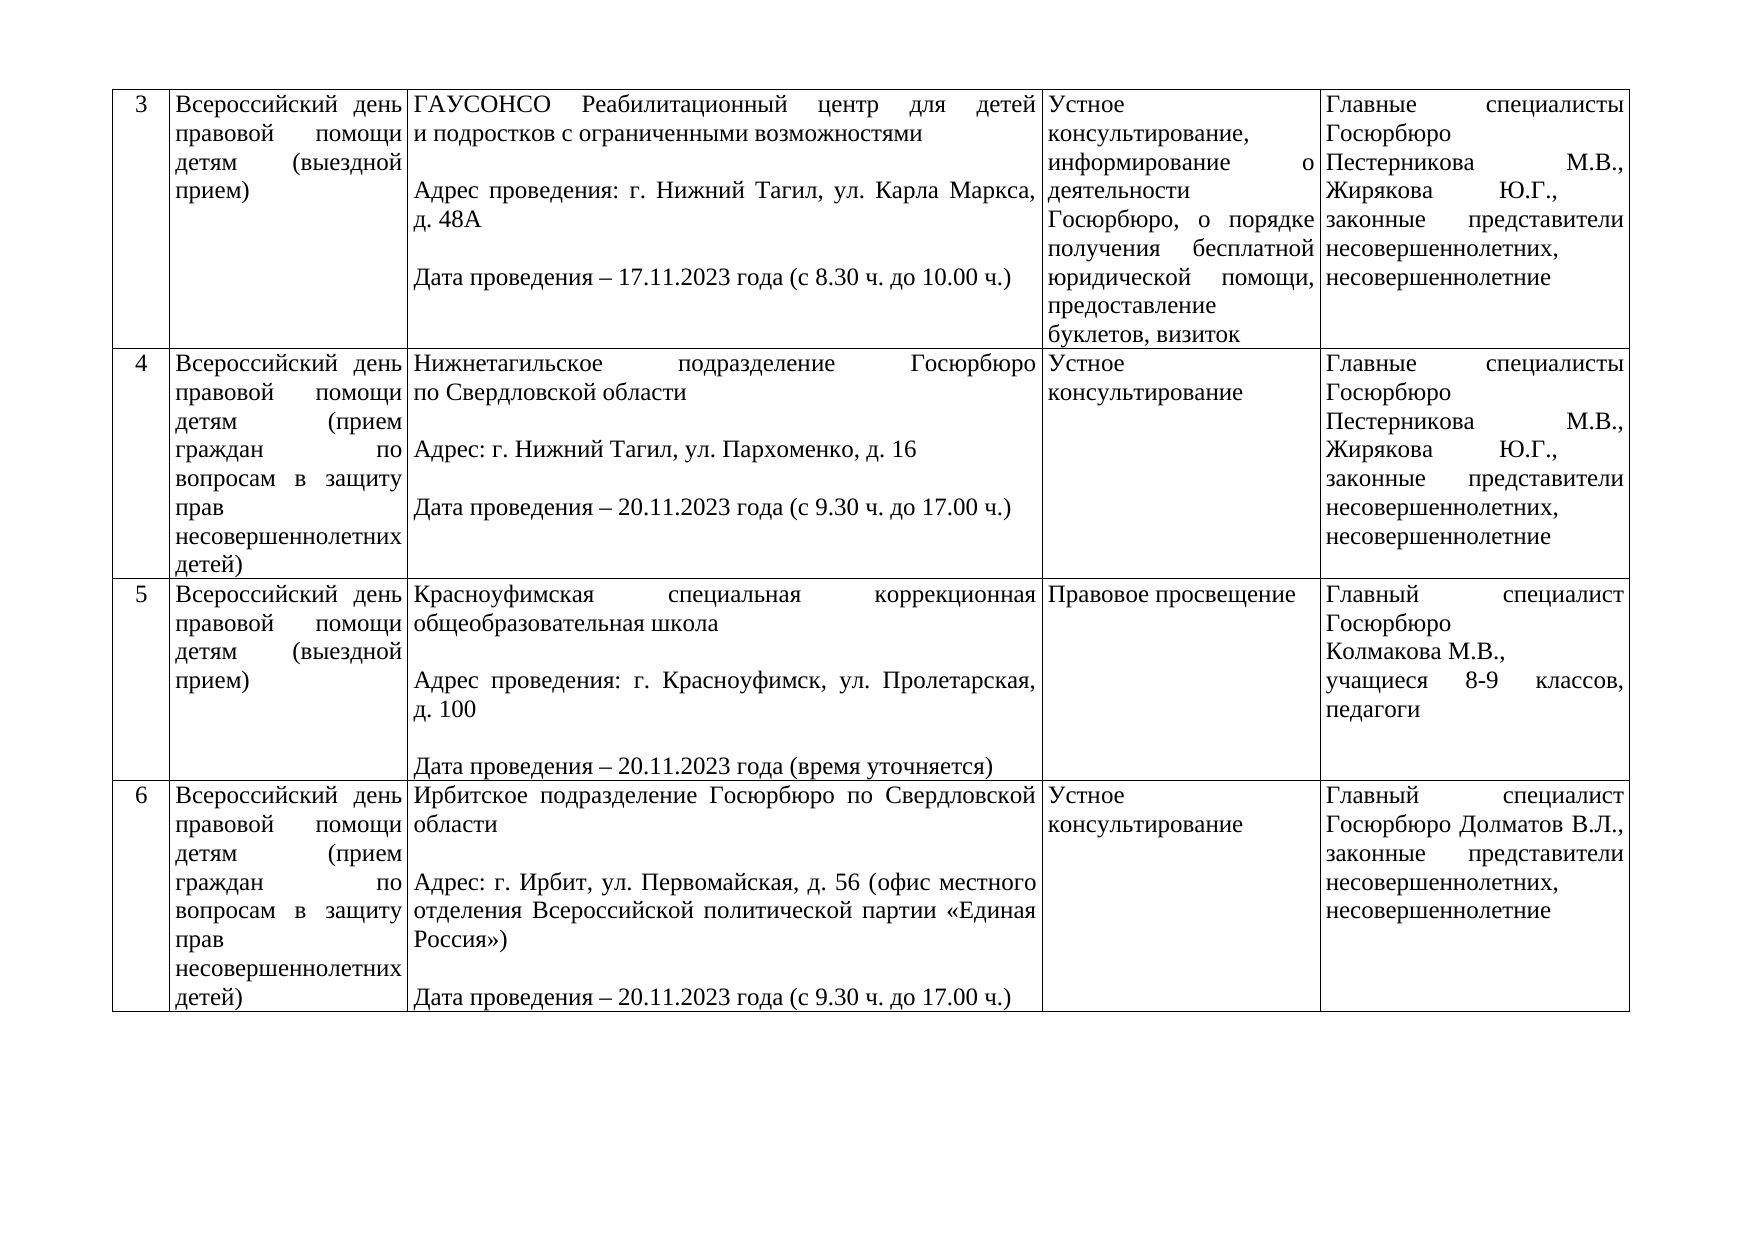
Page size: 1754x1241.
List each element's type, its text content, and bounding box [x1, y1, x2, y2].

table_cell Красноуфимская специальная коррекционная общеобразовательная школа Адрес проведения: г. Красноуфимск, ул. Пролетарская, д. 100 Дата проведения – 20.11.2023 года (время уточняется) [408, 579, 1042, 780]
table_cell Ирбитское подразделение Госюрбюро по Свердловской области Адрес: г. Ирбит, ул. Первомайская, д. 56 (офис местного отделения Всероссийской политической партии «Единая Россия») Дата проведения – 20.11.2023 года (с 9.30 ч. до 17.00 ч.) [408, 781, 1042, 1011]
table_cell 4 [113, 349, 169, 578]
table_cell 6 [113, 781, 169, 1011]
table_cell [170, 90, 407, 348]
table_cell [1043, 90, 1320, 348]
table_cell Устное консультирование [1043, 349, 1320, 578]
table_cell ГАУСОНСО Реабилитационный центр для детей и подростков с ограниченными возможностями Адрес проведения: г. Нижний Тагил, ул. Карла Маркса, д. 48А Дата проведения – 17.11.2023 года (с 8.30 ч. до 10.00 ч.) [408, 90, 1042, 348]
table_cell Нижнетагильское подразделение Госюрбюро по Свердловской области Адрес: г. Нижний Тагил, ул. Пархоменко, д. 16 Дата проведения – 20.11.2023 года (с 9.30 ч. до 17.00 ч.) [408, 349, 1042, 578]
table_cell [1043, 781, 1320, 1011]
table_cell Всероссийский день правовой помощи детям (прием граждан по вопросам в защиту прав несовершеннолетних детей) [170, 349, 407, 578]
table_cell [170, 781, 407, 1011]
table_cell Всероссийский день правовой помощи детям (выездной прием) [170, 579, 407, 780]
table_cell Правовое просвещение [1043, 579, 1320, 780]
table_cell 5 [113, 579, 169, 780]
table_cell Главные специалисты Госюрбюро Пестерникова М.В., Жирякова Ю.Г., законные представители несовершеннолетних, несовершеннолетние [1321, 90, 1629, 348]
table_cell 3 [113, 90, 169, 348]
table_cell Главный специалист Госюрбюро Долматов В.Л., законные представители несовершеннолетних, несовершеннолетние [1321, 781, 1629, 1011]
table_cell Главный специалист Госюрбюро Колмакова М.В., учащиеся 8-9 классов, педагоги [1321, 579, 1629, 780]
table_cell Главные специалисты Госюрбюро Пестерникова М.В., Жирякова Ю.Г., законные представители несовершеннолетних, несовершеннолетние [1321, 349, 1629, 578]
